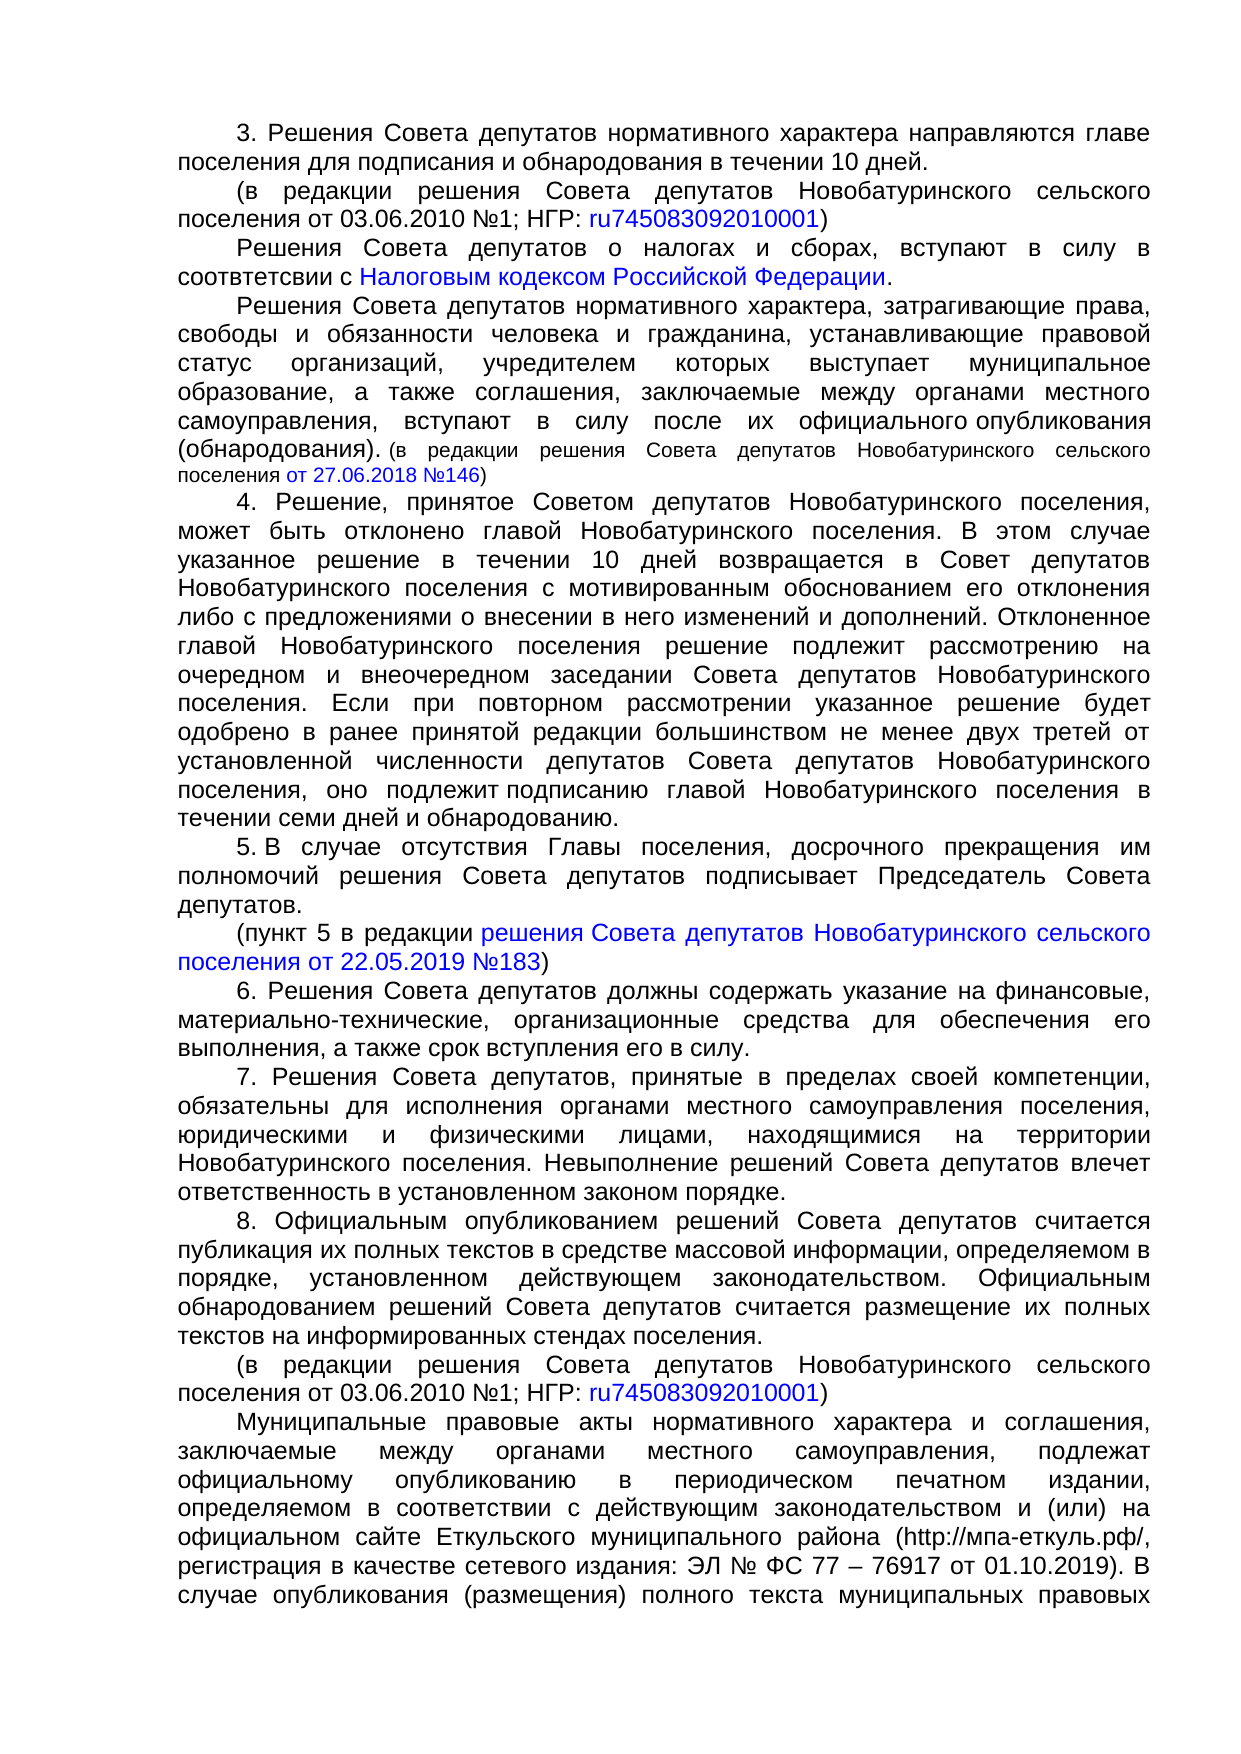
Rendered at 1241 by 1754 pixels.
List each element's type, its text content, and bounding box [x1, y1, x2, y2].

text 3. Решения Совета депутатов нормативного характера направляются главе поселения для подписания и обнародования в течении 10 дней. [177, 118, 1152, 176]
text Решения Совета депутатов о налогах и сборах, вступают в силу в соотвтетсвии с Налоговым кодексом Российской Федерации. [177, 233, 1152, 291]
text 4. Решение, принятое Советом депутатов Новобатуринского поселения, может быть отклонено главой Новобатуринского поселения. В этом случае указанное решение в течении 10 дней возвращается в Совет депутатов Новобатуринского поселения с мотивированным обоснованием его отклонения либо с предложениями о внесении в него изменений и дополнений. Отклоненное главой Новобатуринского поселения решение подлежит рассмотрению на очередном и внеочередном заседании Совета депутатов Новобатуринского поселения. Если при повторном рассмотрении указанное решение будет одобрено в ранее принятой редакции большинством не менее двух третей от установленной численности депутатов Совета депутатов Новобатуринского поселения, оно подлежит подписанию главой Новобатуринского поселения в течении семи дней и обнародованию. [177, 487, 1152, 832]
text Решения Совета депутатов нормативного характера, затрагивающие права, свободы и обязанности человека и гражданина, устанавливающие правовой статус организаций, учредителем которых выступает муниципальное образование, а также соглашения, заключаемые между органами местного самоуправления, вступают в силу после их официального опубликования (обнародования). (в редакции решения Совета депутатов Новобатуринского сельского поселения от 27.06.2018 №146) [177, 291, 1152, 487]
text (в редакции решения Совета депутатов Новобатуринского сельского поселения от 03.06.2010 №1; НГР: ru745083092010001) [177, 1349, 1152, 1407]
text 8. Официальным опубликованием решений Совета депутатов считается публикация их полных текстов в средстве массовой информации, определяемом в порядке, установленном действующем законодательством. Официальным обнародованием решений Совета депутатов считается размещение их полных текстов на информированных стендах поселения. [177, 1206, 1152, 1349]
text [177, 1407, 1152, 1608]
text (пункт 5 в редакции решения Совета депутатов Новобатуринского сельского поселения от 22.05.2019 №183) [177, 918, 1152, 976]
text 7. Решения Совета депутатов, принятые в пределах своей компетенции, обязательны для исполнения органами местного самоуправления поселения, юридическими и физическими лицами, находящимися на территории Новобатуринского поселения. Невыполнение решений Совета депутатов влечет ответственность в установленном законом порядке. [177, 1062, 1152, 1206]
text 6. Решения Совета депутатов должны содержать указание на финансовые, материально-технические, организационные средства для обеспечения его выполнения, а также срок вступления его в силу. [177, 976, 1152, 1062]
text (в редакции решения Совета депутатов Новобатуринского сельского поселения от 03.06.2010 №1; НГР: ru745083092010001) [177, 176, 1152, 233]
text 5. В случае отсутствия Главы поселения, досрочного прекращения им полномочий решения Совета депутатов подписывает Председатель Совета депутатов. [177, 832, 1152, 918]
